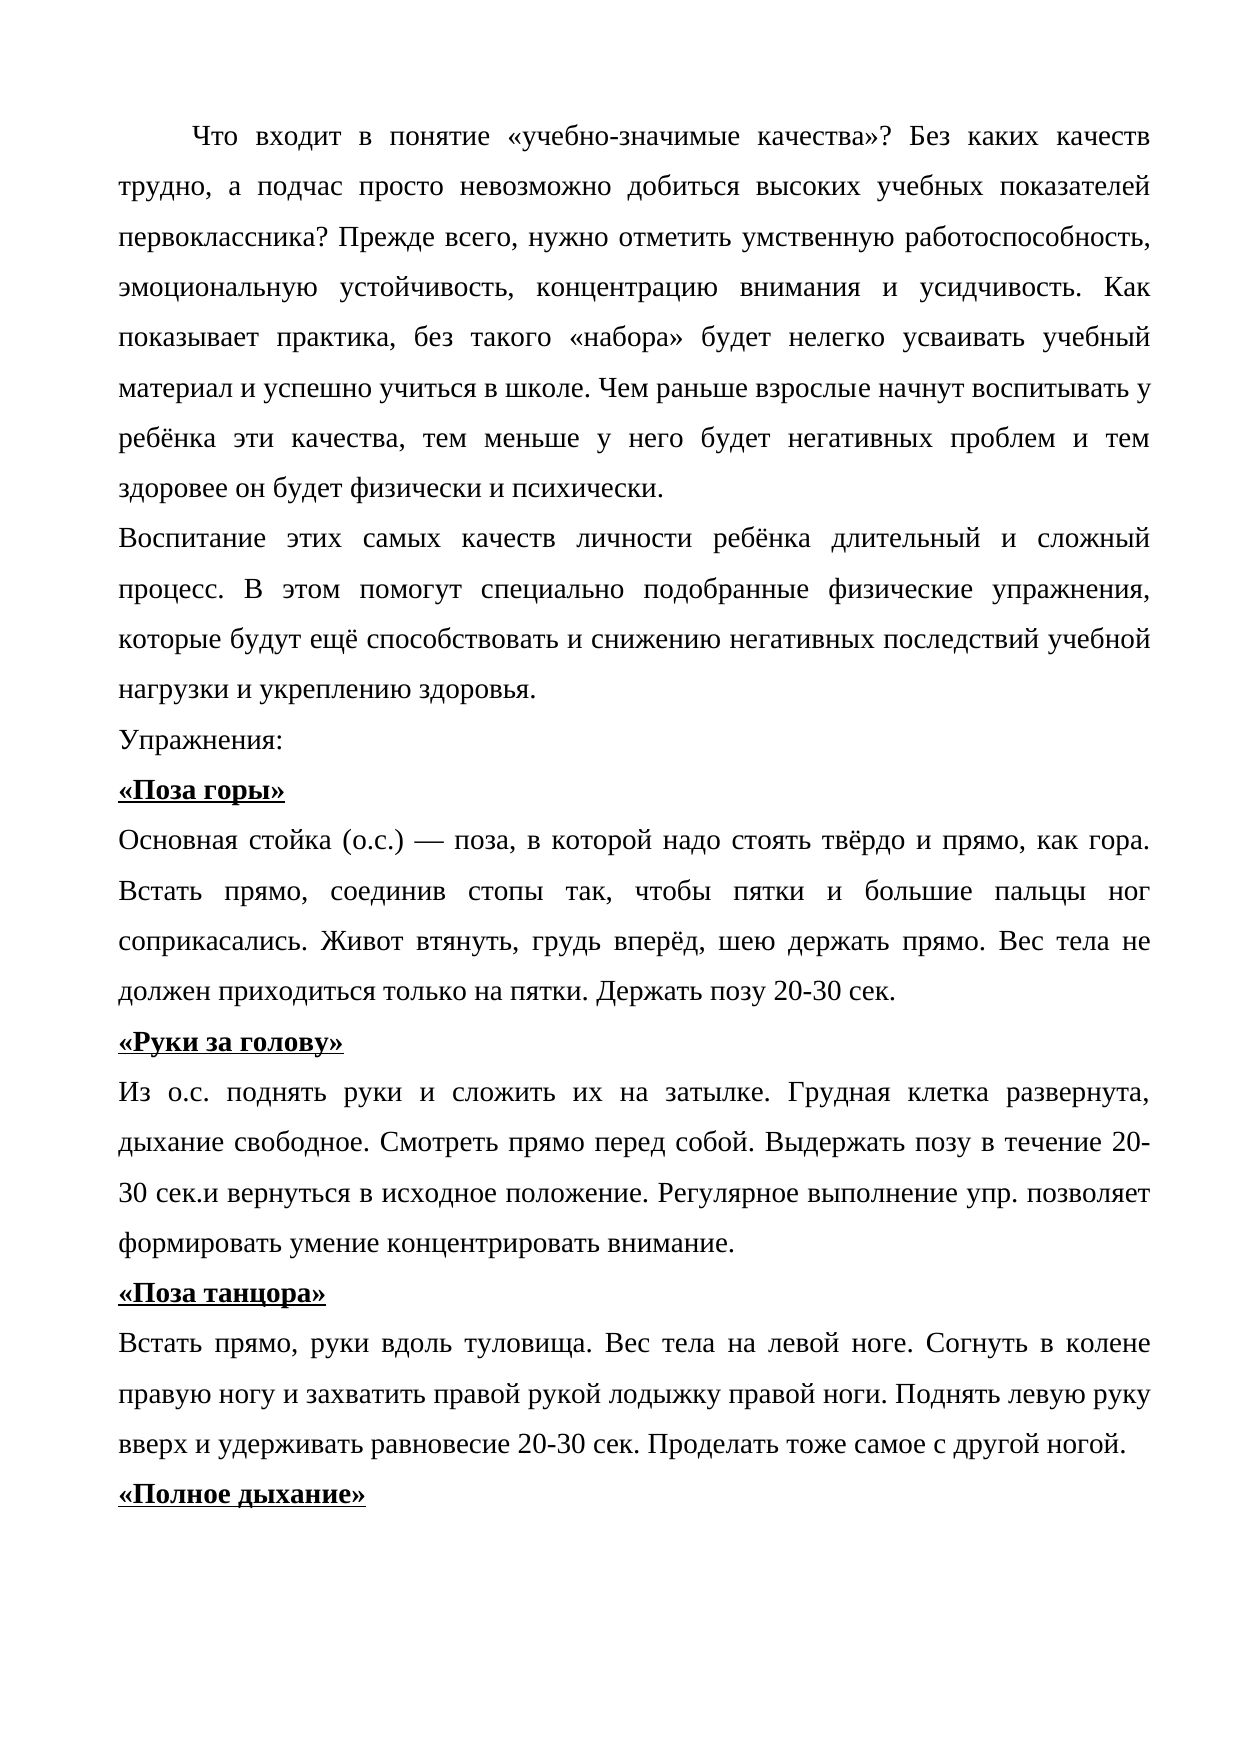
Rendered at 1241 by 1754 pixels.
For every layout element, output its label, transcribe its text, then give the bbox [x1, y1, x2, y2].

text Упражнения: [118, 722, 1152, 755]
text «Поза танцора» [118, 1275, 1152, 1309]
text «Полное дыхание» [118, 1477, 1152, 1510]
text Что входит в понятие «учебно-значимые качества»? Без каких качеств трудно, а подчас просто невозможно добиться высоких учебных показателей первоклассника? Прежде всего, нужно отметить умственную работоспособность, эмоциональную устойчивость, концентрацию внимания и усидчивость. Как показывает практика, без такого «набора» будет нелегко усваивать учебный материал и успешно учиться в школе. Чем раньше взрослые начнут воспитывать у ребёнка эти качества, тем меньше у него будет негативных проблем и тем здоровее он будет физически и психически. [118, 118, 1152, 504]
text «Поза горы» [118, 772, 1152, 806]
text «Руки за голову» [118, 1024, 1152, 1057]
text Из о.с. поднять руки и сложить их на затылке. Грудная клетка развернута, дыхание свободное. Смотреть прямо перед собой. Выдержать позу в течение 20-30 сек.и вернуться в исходное положение. Регулярное выполнение упр. позволяет формировать умение концентрировать внимание. [118, 1074, 1152, 1258]
text Основная стойка (о.с.) — поза, в которой надо стоять твёрдо и прямо, как гора. Встать прямо, соединив стопы так, чтобы пятки и большие пальцы ног соприкасались. Живот втянуть, грудь вперёд, шею держать прямо. Вес тела не должен приходиться только на пятки. Держать позу 20-30 сек. [118, 822, 1152, 1007]
text Воспитание этих самых качеств личности ребёнка длительный и сложный процесс. В этом помогут специально подобранные физические упражнения, которые будут ещё способствовать и снижению негативных последствий учебной нагрузки и укреплению здоровья. [118, 521, 1152, 705]
text Встать прямо, руки вдоль туловища. Вес тела на левой ноге. Согнуть в колене правую ногу и захватить правой рукой лодыжку правой ноги. Поднять левую руку вверх и удерживать равновесие 20-30 сек. Проделать тоже самое с другой ногой. [118, 1326, 1152, 1460]
